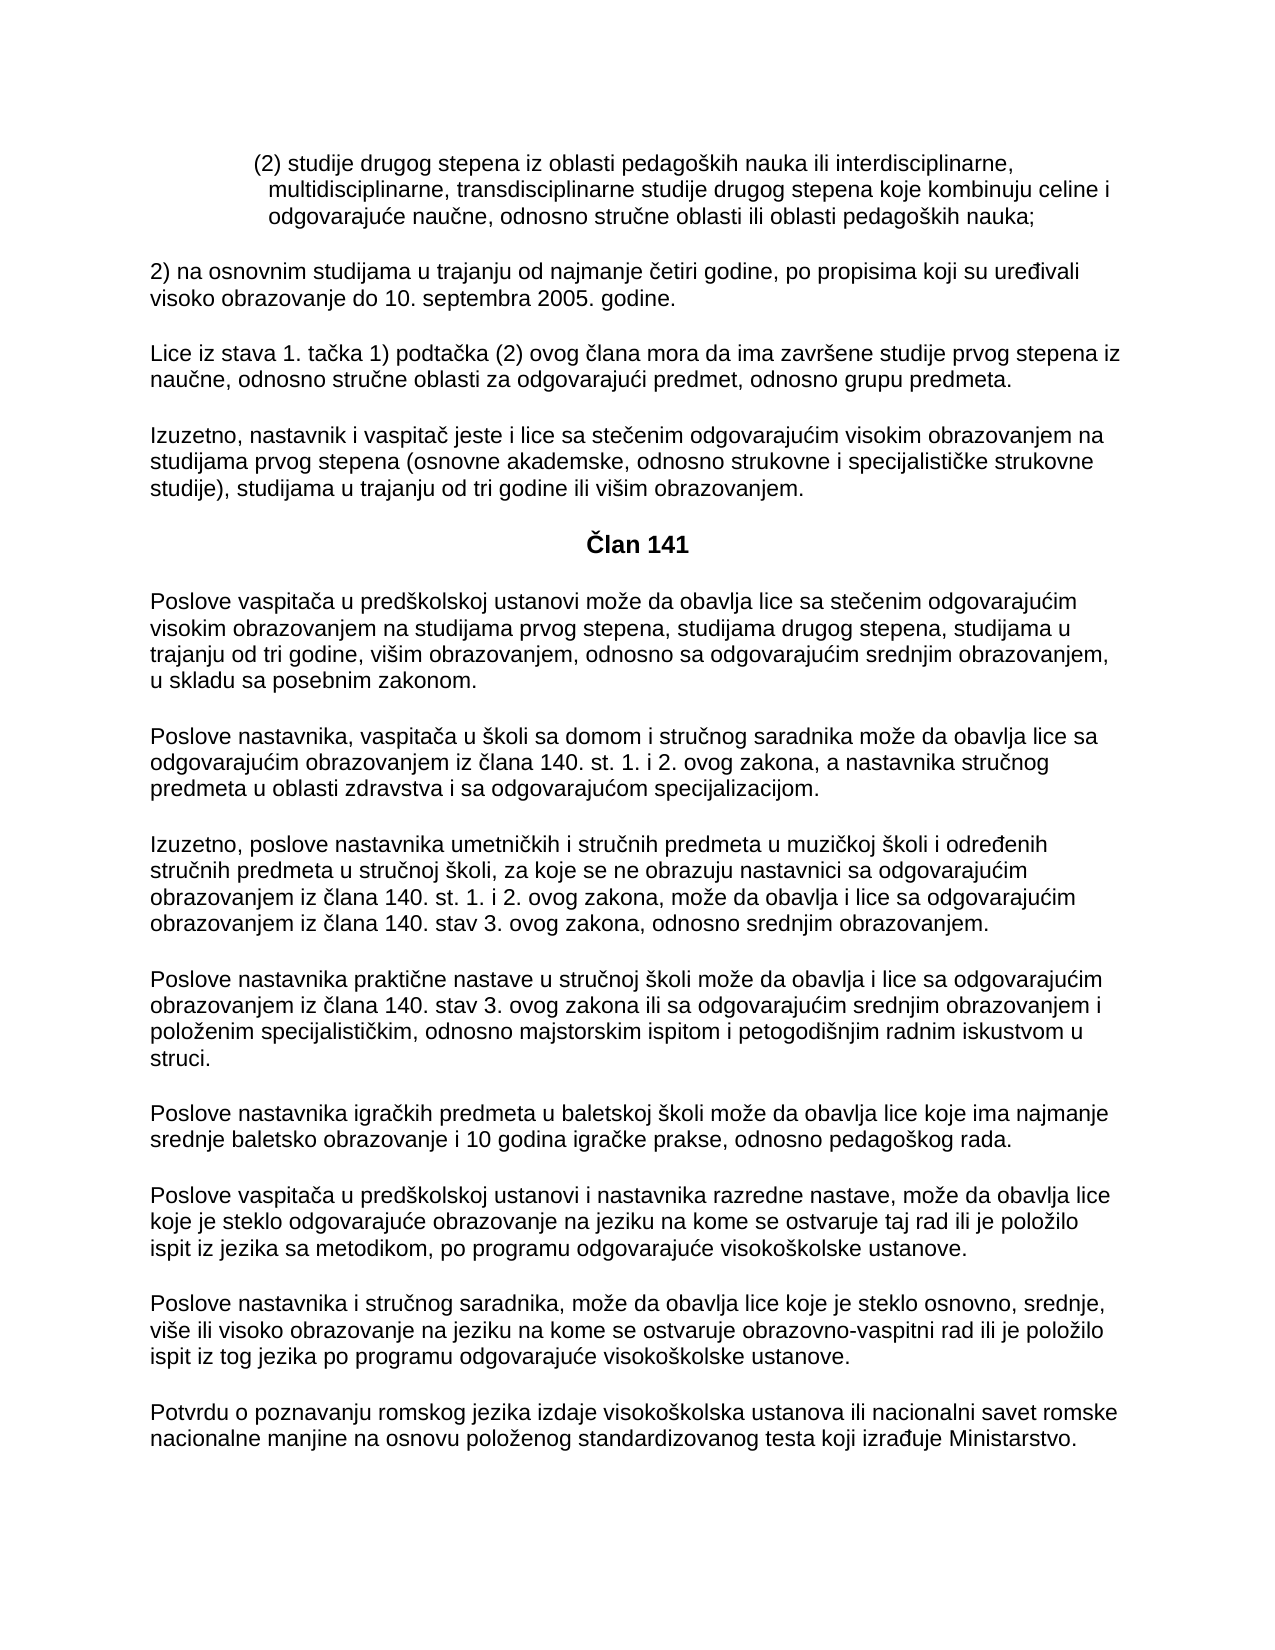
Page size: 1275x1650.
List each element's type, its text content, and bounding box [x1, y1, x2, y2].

text Poslove nastavnika i stručnog saradnika, može da obavlja lice koje je steklo osnovno, srednje, više ili visoko obrazovanje na jeziku na kome se ostvaruje obrazovno-vaspitni rad ili je položilo ispit iz tog jezika po programu odgovarajuće visokoškolske ustanove. [150, 1290, 1125, 1369]
text Poslove nastavnika igračkih predmeta u baletskoj školi može da obavlja lice koje ima najmanje srednje baletsko obrazovanje i 10 godina igračke prakse, odnosno pedagoškog rada. [150, 1100, 1125, 1153]
text Član 141 [150, 530, 1125, 559]
text Poslove vaspitača u predškolskoj ustanovi i nastavnika razredne nastave, može da obavlja lice koje je steklo odgovarajuće obrazovanje na jeziku na kome se ostvaruje taj rad ili je položilo ispit iz jezika sa metodikom, po programu odgovarajuće visokoškolske ustanove. [150, 1182, 1125, 1261]
text (2) studije drugog stepena iz oblasti pedagoških nauka ili interdisciplinarne, multidisciplinarne, transdisciplinarne studije drugog stepena koje kombinuju celine i odgovarajuće naučne, odnosno stručne oblasti ili oblasti pedagoških nauka; [253, 150, 1125, 229]
text Lice iz stava 1. tačka 1) podtačka (2) ovog člana mora da ima završene studije prvog stepena iz naučne, odnosno stručne oblasti za odgovarajući predmet, odnosno grupu predmeta. [150, 340, 1125, 393]
text Poslove vaspitača u predškolskoj ustanovi može da obavlja lice sa stečenim odgovarajućim visokim obrazovanjem na studijama prvog stepena, studijama drugog stepena, studijama u trajanju od tri godine, višim obrazovanjem, odnosno sa odgovarajućim srednjim obrazovanjem, u skladu sa posebnim zakonom. [150, 588, 1125, 693]
text 2) na osnovnim studijama u trajanju od najmanje četiri godine, po propisima koji su uređivali visoko obrazovanje do 10. septembra 2005. godine. [150, 258, 1125, 311]
text Poslove nastavnika, vaspitača u školi sa domom i stručnog saradnika može da obavlja lice sa odgovarajućim obrazovanjem iz člana 140. st. 1. i 2. ovog zakona, a nastavnika stručnog predmeta u oblasti zdravstva i sa odgovarajućom specijalizacijom. [150, 723, 1125, 802]
text Potvrdu o poznavanju romskog jezika izdaje visokoškolska ustanova ili nacionalni savet romske nacionalne manjine na osnovu položenog standardizovanog testa koji izrađuje Ministarstvo. [150, 1398, 1125, 1451]
text Poslove nastavnika praktične nastave u stručnoj školi može da obavlja i lice sa odgovarajućim obrazovanjem iz člana 140. stav 3. ovog zakona ili sa odgovarajućim srednjim obrazovanjem i položenim specijalističkim, odnosno majstorskim ispitom i petogodišnjim radnim iskustvom u struci. [150, 966, 1125, 1071]
text Izuzetno, poslove nastavnika umetničkih i stručnih predmeta u muzičkoj školi i određenih stručnih predmeta u stručnoj školi, za koje se ne obrazuju nastavnici sa odgovarajućim obrazovanjem iz člana 140. st. 1. i 2. ovog zakona, može da obavlja i lice sa odgovarajućim obrazovanjem iz člana 140. stav 3. ovog zakona, odnosno srednjim obrazovanjem. [150, 831, 1125, 936]
text Izuzetno, nastavnik i vaspitač jeste i lice sa stečenim odgovarajućim visokim obrazovanjem na studijama prvog stepena (osnovne akademske, odnosno strukovne i specijalističke strukovne studije), studijama u trajanju od tri godine ili višim obrazovanjem. [150, 422, 1125, 501]
